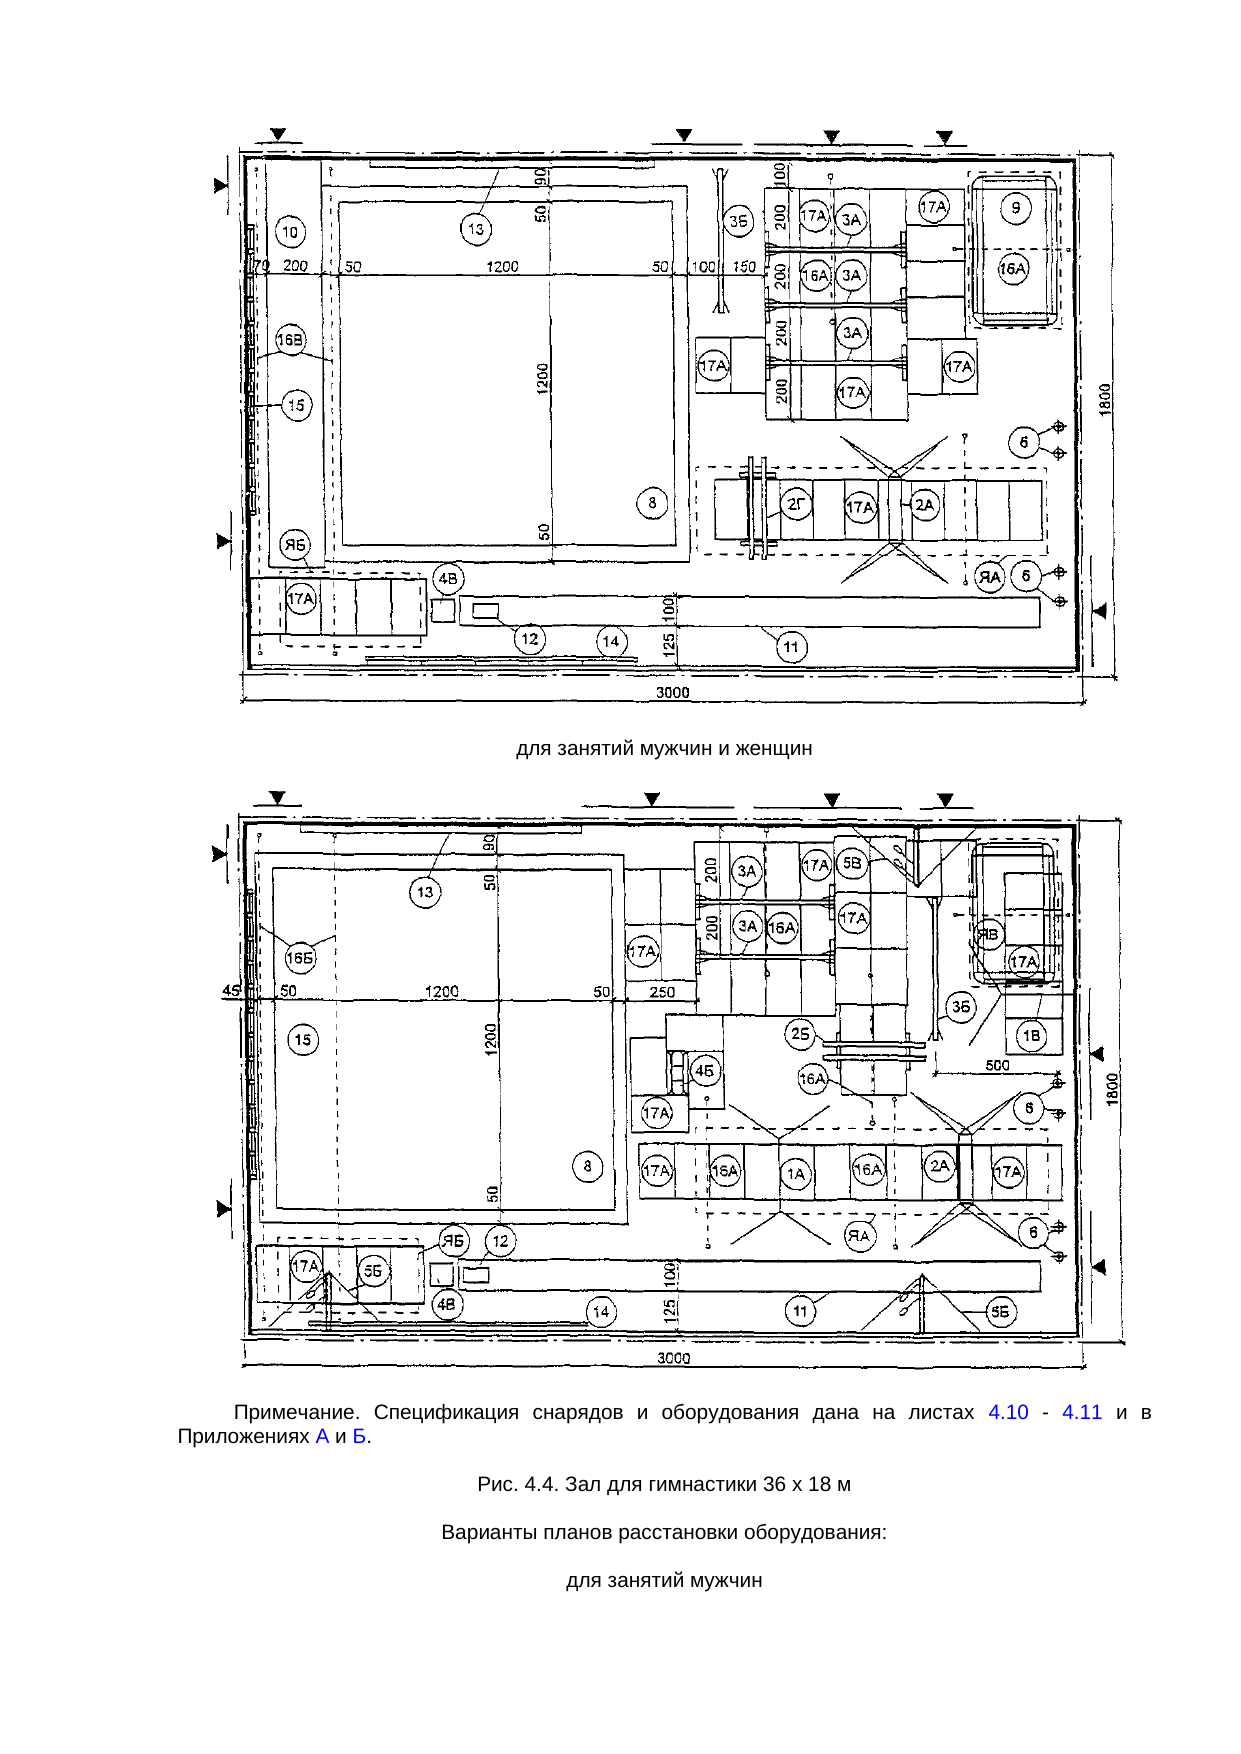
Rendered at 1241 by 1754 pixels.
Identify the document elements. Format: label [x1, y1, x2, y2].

picture [199, 783, 1130, 1376]
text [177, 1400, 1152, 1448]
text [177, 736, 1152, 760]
picture [205, 118, 1124, 712]
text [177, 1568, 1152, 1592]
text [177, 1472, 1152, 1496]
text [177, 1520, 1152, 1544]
